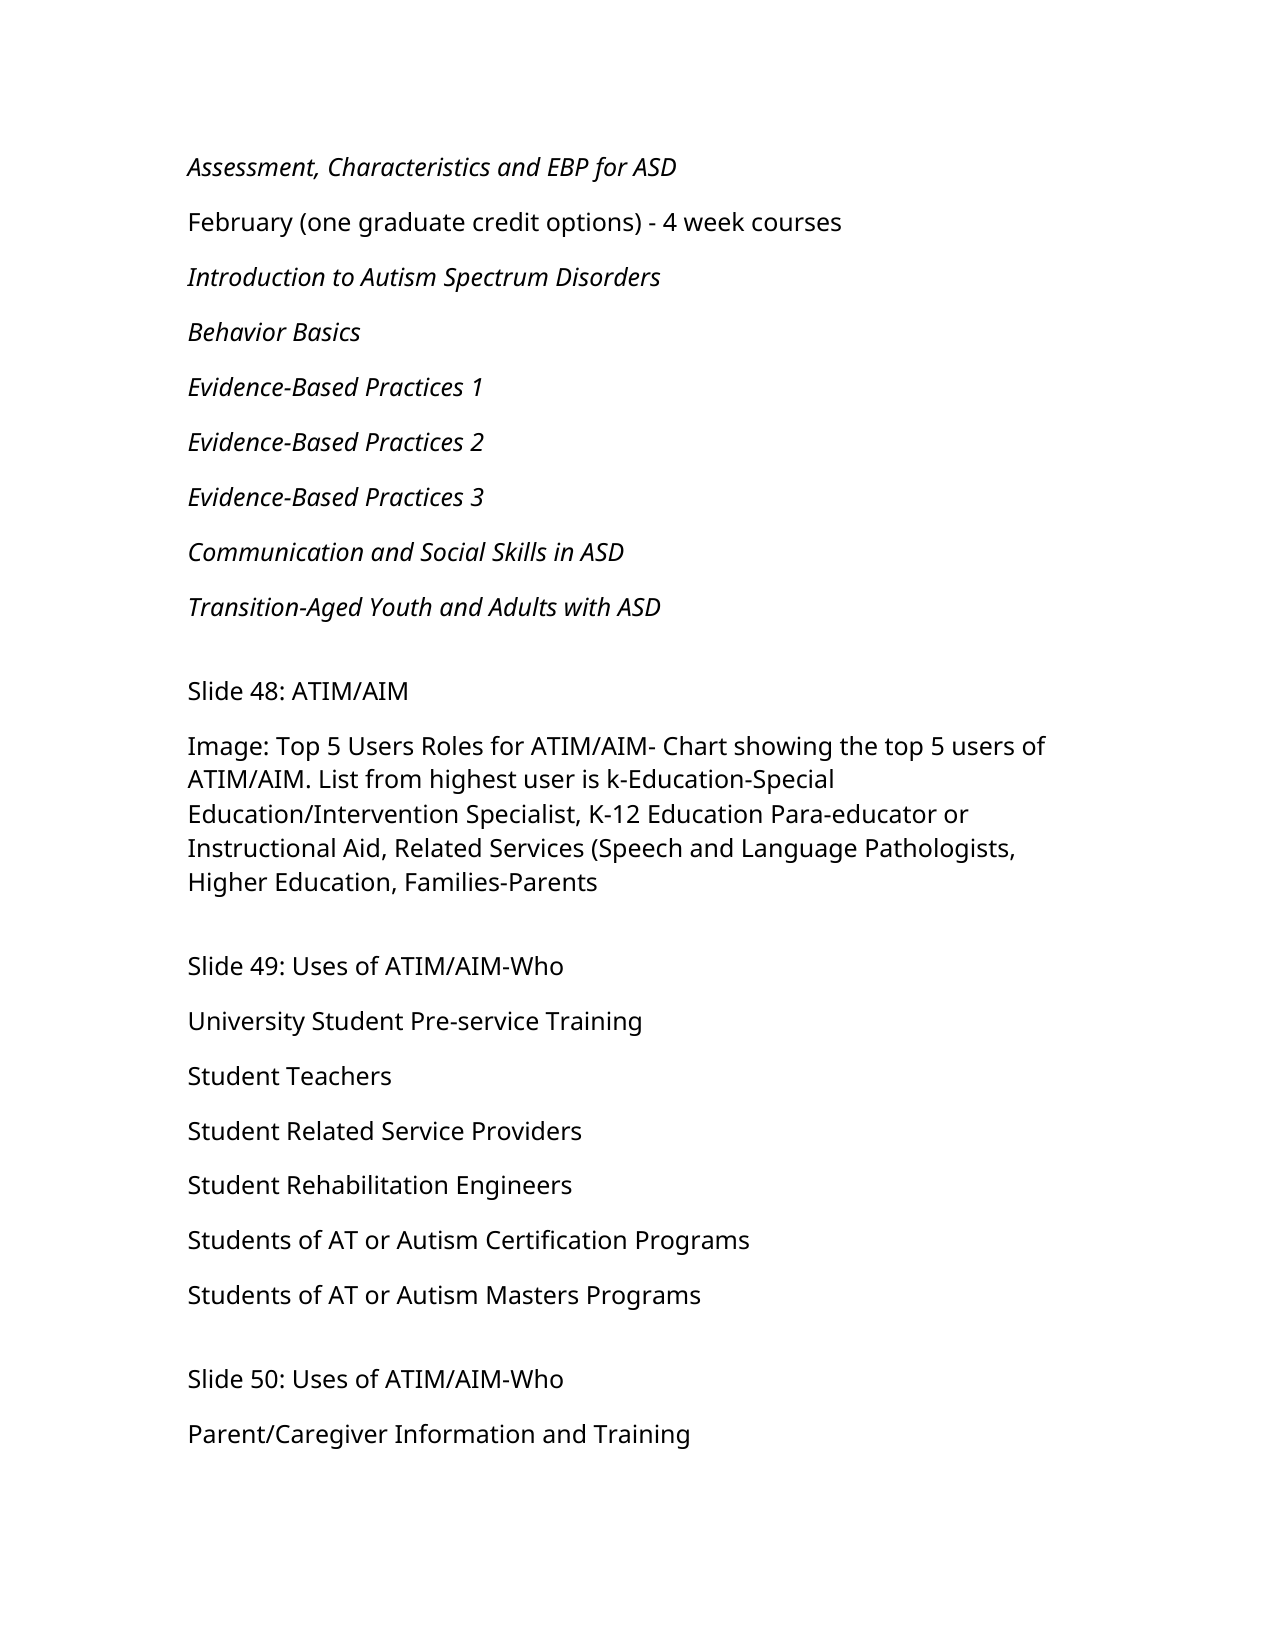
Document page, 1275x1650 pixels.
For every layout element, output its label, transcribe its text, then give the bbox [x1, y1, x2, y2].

subtitle Slide 48: ATIM/AIM [187, 673, 1087, 707]
subtitle Students of AT or Autism Certification Programs [187, 1223, 1087, 1257]
subtitle Students of AT or Autism Masters Programs [187, 1278, 1087, 1312]
subtitle Evidence-Based Practices 1 [187, 369, 1087, 404]
subtitle Slide 50: Uses of ATIM/AIM-Who [187, 1362, 1087, 1396]
subtitle Student Related Service Providers [187, 1113, 1087, 1147]
subtitle Communication and Social Skills in ASD [187, 534, 1087, 568]
subtitle February (one graduate credit options) - 4 week courses [187, 205, 1087, 239]
subtitle Evidence-Based Practices 3 [187, 479, 1087, 513]
subtitle Image: Top 5 Users Roles for ATIM/AIM- Chart showing the top 5 users of ATIM/AIM. List from highest user is k-Education-Special Education/Intervention Specialist, K-12 Education Para-educator or Instructional Aid, Related Services (Speech and Language Pathologists, Higher Education, Families-Parents [187, 728, 1087, 898]
subtitle Parent/Caregiver Information and Training [187, 1417, 1087, 1451]
subtitle University Student Pre-service Training [187, 1003, 1087, 1037]
subtitle Transition-Aged Youth and Adults with ASD [187, 589, 1087, 623]
subtitle Student Rehabilitation Engineers [187, 1168, 1087, 1202]
subtitle Assessment, Characteristics and EBP for ASD [187, 150, 1087, 184]
subtitle Slide 49: Uses of ATIM/AIM-Who [187, 948, 1087, 982]
subtitle Behavior Basics [187, 315, 1087, 349]
subtitle Evidence-Based Practices 2 [187, 424, 1087, 458]
subtitle Introduction to Autism Spectrum Disorders [187, 260, 1087, 294]
subtitle Student Teachers [187, 1058, 1087, 1092]
